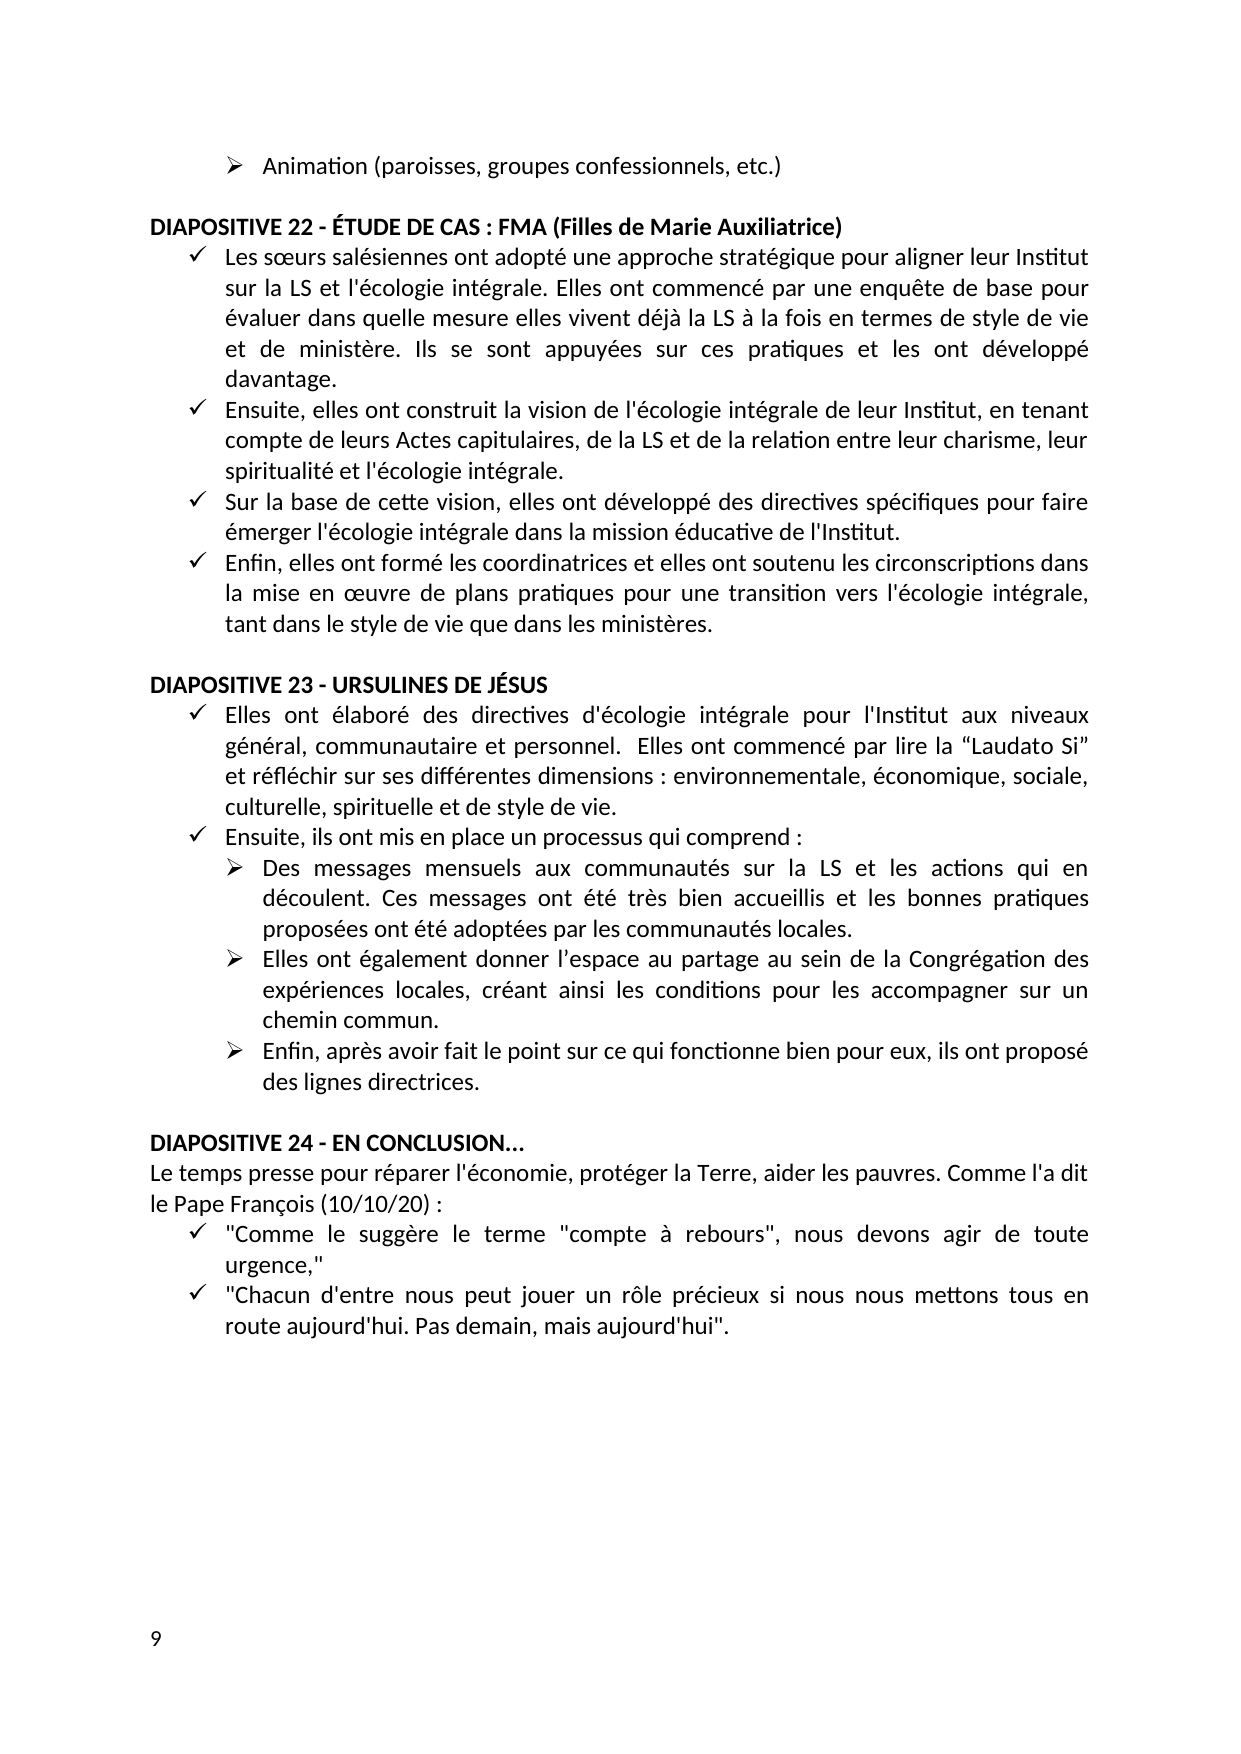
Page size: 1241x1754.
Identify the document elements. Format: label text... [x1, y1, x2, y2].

list Des messages mensuels aux communautés sur la LS et les actions qui en découlent. Ces messages ont été très bien accueillis et les bonnes pratiques proposées ont été adoptées par les communautés locales. [225, 852, 1090, 943]
list Sur la base de cette vision, elles ont développé des directives spécifiques pour faire émerger l'écologie intégrale dans la mission éducative de l'Institut. [187, 486, 1090, 547]
list Ensuite, elles ont construit la vision de l'écologie intégrale de leur Institut, en tenant compte de leurs Actes capitulaires, de la LS et de la relation entre leur charisme, leur spiritualité et l'écologie intégrale. [187, 394, 1090, 486]
list Animation (paroisses, groupes confessionnels, etc.) [225, 150, 1090, 181]
list Enfin, après avoir fait le point sur ce qui fonctionne bien pour eux, ils ont proposé des lignes directrices. [225, 1035, 1090, 1096]
list Enfin, elles ont formé les coordinatrices et elles ont soutenu les circonscriptions dans la mise en œuvre de plans pratiques pour une transition vers l'écologie intégrale, tant dans le style de vie que dans les ministères. [187, 547, 1090, 638]
list Les sœurs salésiennes ont adopté une approche stratégique pour aligner leur Institut sur la LS et l'écologie intégrale. Elles ont commencé par une enquête de base pour évaluer dans quelle mesure elles vivent déjà la LS à la fois en termes de style de vie et de ministère. Ils se sont appuyées sur ces pratiques et les ont développé davantage. [187, 242, 1090, 394]
list "Chacun d'entre nous peut jouer un rôle précieux si nous nous mettons tous en route aujourd'hui. Pas demain, mais aujourd'hui". [187, 1279, 1090, 1340]
text DIAPOSITIVE 24 - EN CONCLUSION... [150, 1127, 1090, 1157]
list Elles ont également donner l’espace au partage au sein de la Congrégation des expériences locales, créant ainsi les conditions pour les accompagner sur un chemin commun. [225, 943, 1090, 1035]
list Elles ont élaboré des directives d'écologie intégrale pour l'Institut aux niveaux général, communautaire et personnel. Elles ont commencé par lire la “Laudato Si” et réfléchir sur ses différentes dimensions : environnementale, économique, sociale, culturelle, spirituelle et de style de vie. [187, 699, 1090, 821]
text DIAPOSITIVE 23 - URSULINES DE JÉSUS [150, 669, 1090, 699]
list Ensuite, ils ont mis en place un processus qui comprend : [187, 821, 1090, 852]
list "Comme le suggère le terme "compte à rebours", nous devons agir de toute urgence," [187, 1218, 1090, 1279]
text DIAPOSITIVE 22 - ÉTUDE DE CAS : FMA (Filles de Marie Auxiliatrice) [150, 211, 1090, 242]
text Le temps presse pour réparer l'économie, protéger la Terre, aider les pauvres. Comme l'a dit le Pape François (10/10/20) : [150, 1157, 1090, 1218]
